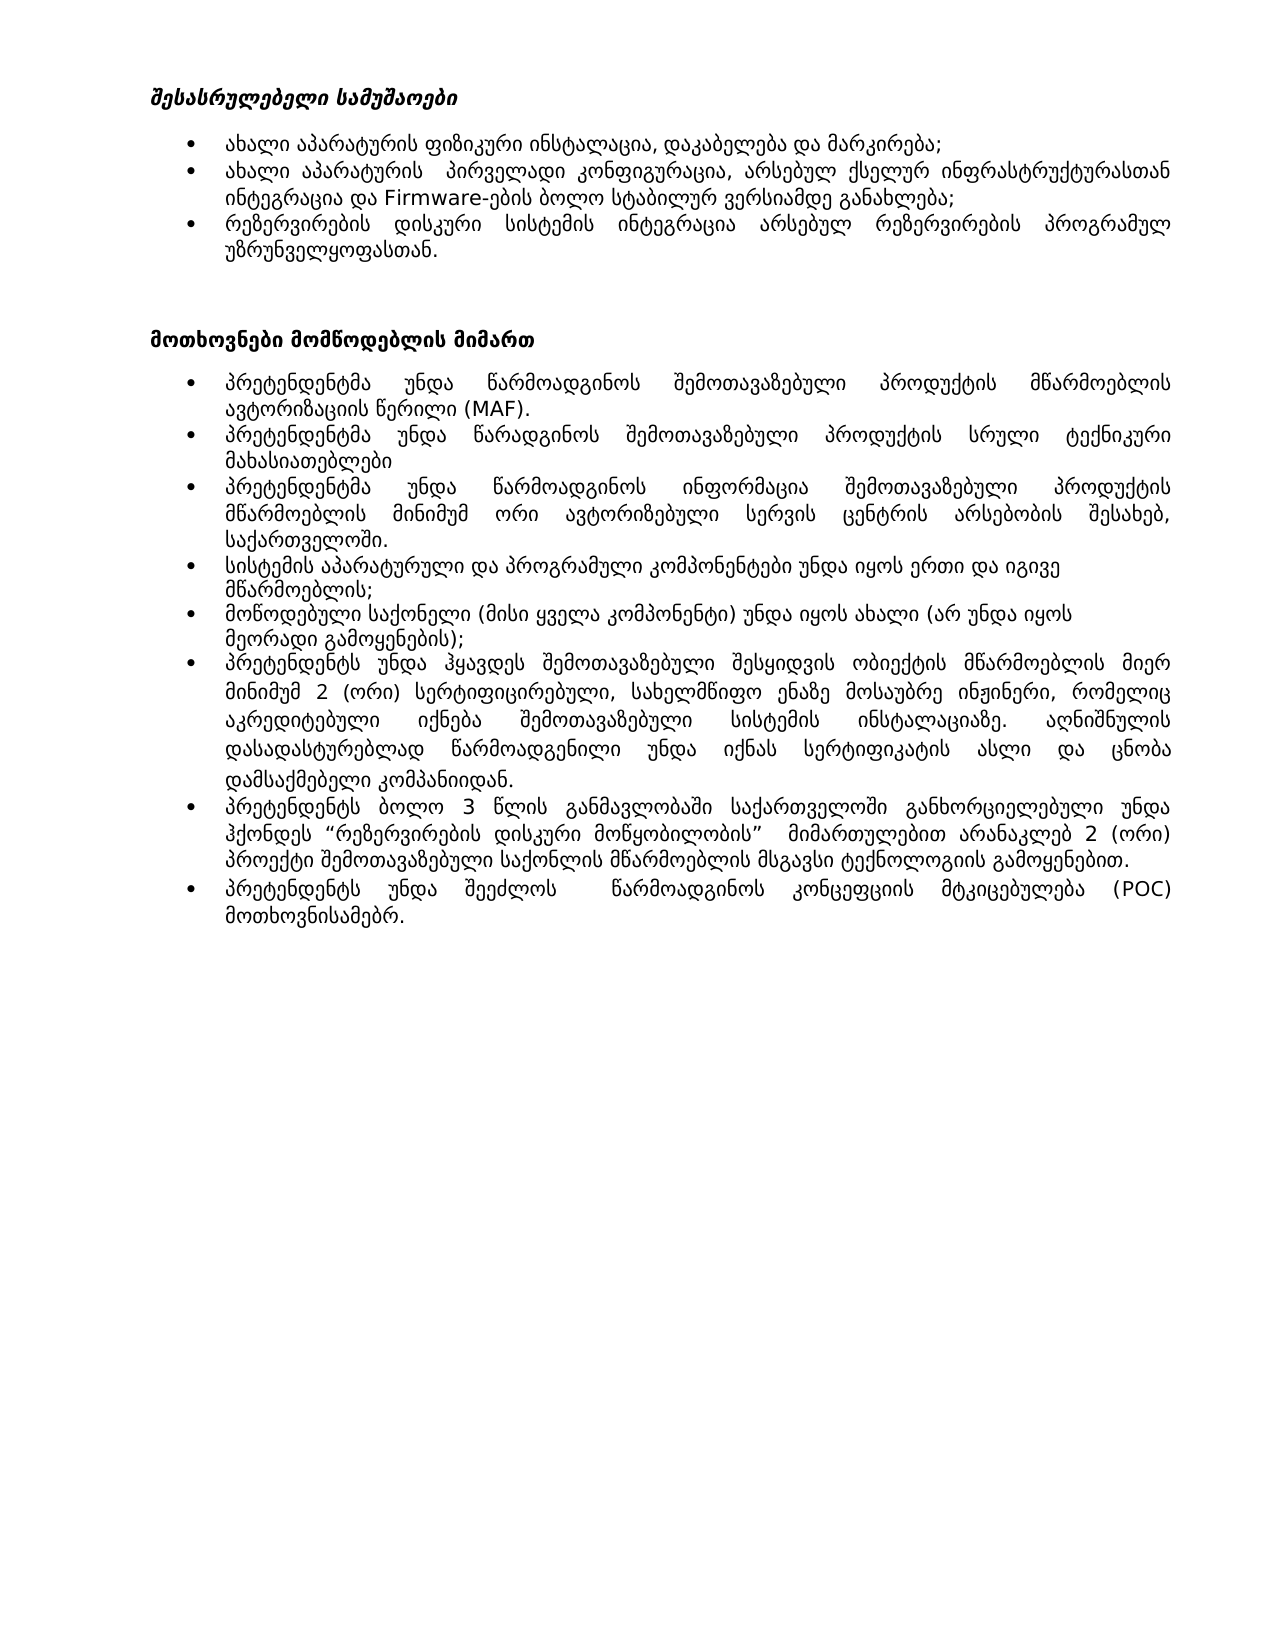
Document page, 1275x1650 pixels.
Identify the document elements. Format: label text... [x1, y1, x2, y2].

list პრეტენდენტს ბოლო 3 წლის განმავლობაში საქართველოში განხორციელებული უნდა ჰქონდეს “რეზერვირების დისკური მოწყობილობის” მიმართულებით არანაკლებ 2 (ორი) პროექტი შემოთავაზებული საქონლის მწარმოებლის მსგავსი ტექნოლოგიის გამოყენებით. [187, 795, 1172, 872]
list პრეტენდენტმა უნდა წარმოადგინოს ინფორმაცია შემოთავაზებული პროდუქტის მწარმოებლის მინიმუმ ორი ავტორიზებული სერვის ცენტრის არსებობის შესახებ, საქართველოში. [187, 475, 1172, 552]
text მოთხოვნები მომწოდებლის მიმართ [150, 328, 1172, 352]
list პრეტენდენტს უნდა შეეძლოს წარმოადგინოს კონცეფციის მტკიცებულება (POC) მოთხოვნისამებრ. [187, 874, 1172, 928]
list პრეტენდენტმა უნდა წარადგინოს შემოთავაზებული პროდუქტის სრული ტექნიკური მახასიათებლები [187, 423, 1172, 473]
list პრეტენდენტს უნდა ჰყავდეს შემოთავაზებული შესყიდვის ობიექტის მწარმოებლის მიერ მინიმუმ 2 (ორი) სერტიფიცირებული, სახელმწიფო ენაზე მოსაუბრე ინჟინერი, რომელიც აკრედიტებული იქნება შემოთავაზებული სისტემის ინსტალაციაზე. აღნიშნულის დასადასტურებლად წარმოადგენილი უნდა იქნას სერტიფიკატის ასლი და ცნობა დამსაქმებელი კომპანიიდან. [187, 651, 1172, 793]
list პრეტენდენტმა უნდა წარმოადგინოს შემოთავაზებული პროდუქტის მწარმოებლის ავტორიზაციის წერილი (MAF). [187, 371, 1172, 421]
list სისტემის აპარატურული და პროგრამული კომპონენტები უნდა იყოს ერთი და იგივე მწარმოებლის; [187, 554, 1172, 602]
list რეზერვირების დისკური სისტემის ინტეგრაცია არსებულ რეზერვირების პროგრამულ უზრუნველყოფასთან. [187, 212, 1172, 262]
list ახალი აპარატურის პირველადი კონფიგურაცია, არსებულ ქსელურ ინფრასტრუქტურასთან ინტეგრაცია და Firmware-ების ბოლო სტაბილურ ვერსიამდე განახლება; [187, 159, 1172, 210]
list ახალი აპარატურის ფიზიკური ინსტალაცია, დაკაბელება და მარკირება; [187, 129, 1172, 157]
list მოწოდებული საქონელი (მისი ყველა კომპონენტი) უნდა იყოს ახალი (არ უნდა იყოს მეორადი გამოყენების); [187, 602, 1172, 651]
text შესასრულებელი სამუშაოები [150, 86, 1172, 110]
